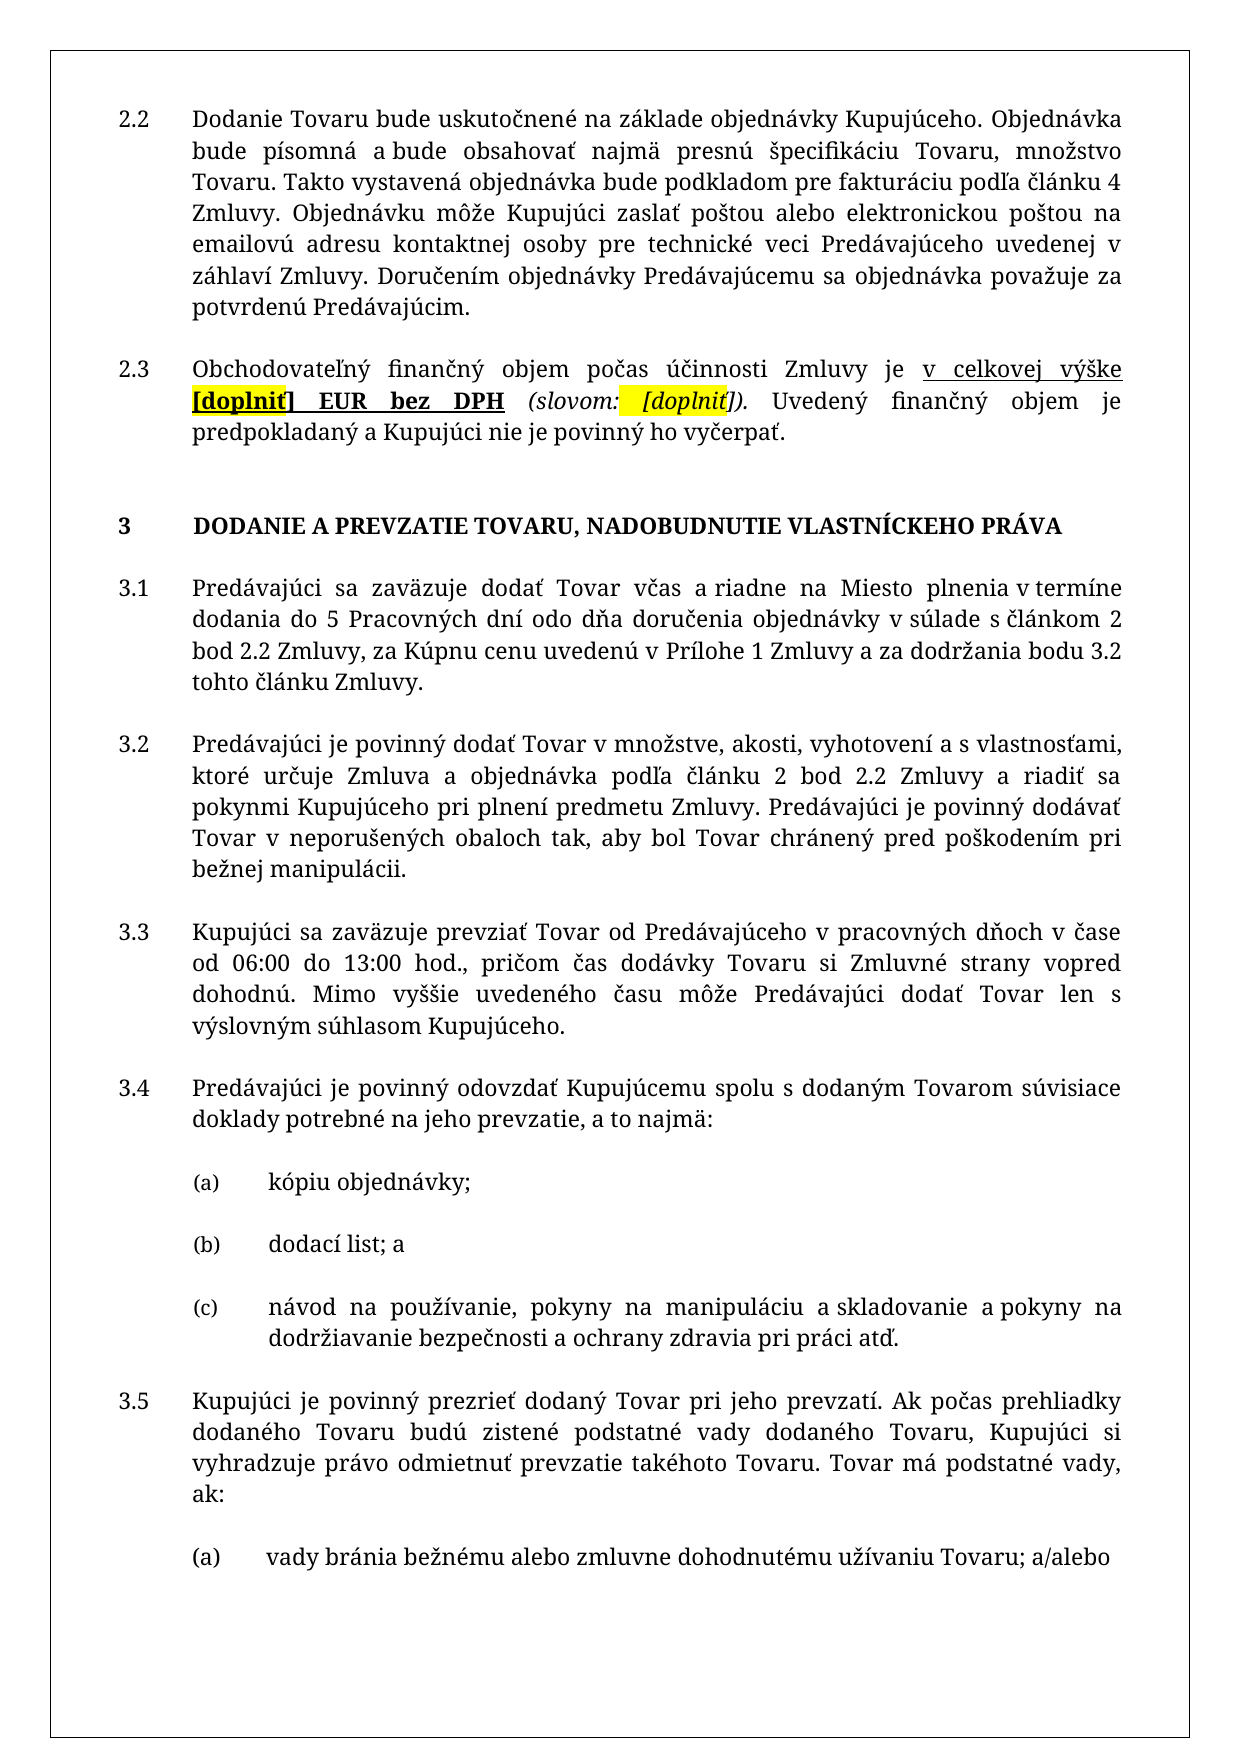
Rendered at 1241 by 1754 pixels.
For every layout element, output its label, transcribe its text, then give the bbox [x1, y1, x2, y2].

list vady bránia bežnému alebo zmluvne dohodnutému užívaniu Tovaru; a/alebo [192, 1541, 1122, 1572]
list Predávajúci je povinný odovzdať Kupujúcemu spolu s dodaným Tovarom súvisiace doklady potrebné na jeho prevzatie, a to najmä: [118, 1072, 1122, 1135]
list Kupujúci sa zaväzuje prevziať Tovar od Predávajúceho v pracovných dňoch v čase od 06:00 do 13:00 hod., pričom čas dodávky Tovaru si Zmluvné strany vopred dohodnú. Mimo vyššie uvedeného času môže Predávajúci dodať Tovar len s výslovným súhlasom Kupujúceho. [118, 916, 1122, 1041]
list Dodanie Tovaru bude uskutočnené na základe objednávky Kupujúceho. Objednávka bude písomná a bude obsahovať najmä presnú špecifikáciu Tovaru, množstvo Tovaru. Takto vystavená objednávka bude podkladom pre fakturáciu podľa článku 4 Zmluvy. Objednávku môže Kupujúci zaslať poštou alebo elektronickou poštou na emailovú adresu kontaktnej osoby pre technické veci Predávajúceho uvedenej v záhlaví Zmluvy. Doručením objednávky Predávajúcemu sa objednávka považuje za potvrdenú Predávajúcim. [118, 103, 1122, 322]
list Obchodovateľný finančný objem počas účinnosti Zmluvy je v celkovej výške [doplniť] EUR bez DPH (slovom: [doplniť]). Uvedený finančný objem je predpokladaný a Kupujúci nie je povinný ho vyčerpať. [118, 353, 1122, 447]
list Predávajúci sa zaväzuje dodať Tovar včas a riadne na Miesto plnenia v termíne dodania do 5 Pracovných dní odo dňa doručenia objednávky v súlade s článkom 2 bod 2.2 Zmluvy, za Kúpnu cenu uvedenú v Prílohe 1 Zmluvy a za dodržania bodu 3.2 tohto článku Zmluvy. [118, 572, 1122, 697]
list DODANIE A PREVZATIE TOVARU, NADOBUDNUTIE VLASTNÍCKEHO PRÁVA [118, 510, 1122, 541]
list Kupujúci je povinný prezrieť dodaný Tovar pri jeho prevzatí. Ak počas prehliadky dodaného Tovaru budú zistené podstatné vady dodaného Tovaru, Kupujúci si vyhradzuje právo odmietnuť prevzatie takéhoto Tovaru. Tovar má podstatné vady, ak: [118, 1385, 1122, 1510]
list Predávajúci je povinný dodať Tovar v množstve, akosti, vyhotovení a s vlastnosťami, ktoré určuje Zmluva a objednávka podľa článku 2 bod 2.2 Zmluvy a riadiť sa pokynmi Kupujúceho pri plnení predmetu Zmluvy. Predávajúci je povinný dodávať Tovar v neporušených obaloch tak, aby bol Tovar chránený pred poškodením pri bežnej manipulácii. [118, 728, 1122, 885]
list dodací list; a [193, 1228, 1122, 1260]
list kópiu objednávky; [193, 1166, 1122, 1197]
list návod na používanie, pokyny na manipuláciu a skladovanie a pokyny na dodržiavanie bezpečnosti a ochrany zdravia pri práci atď. [193, 1291, 1122, 1353]
